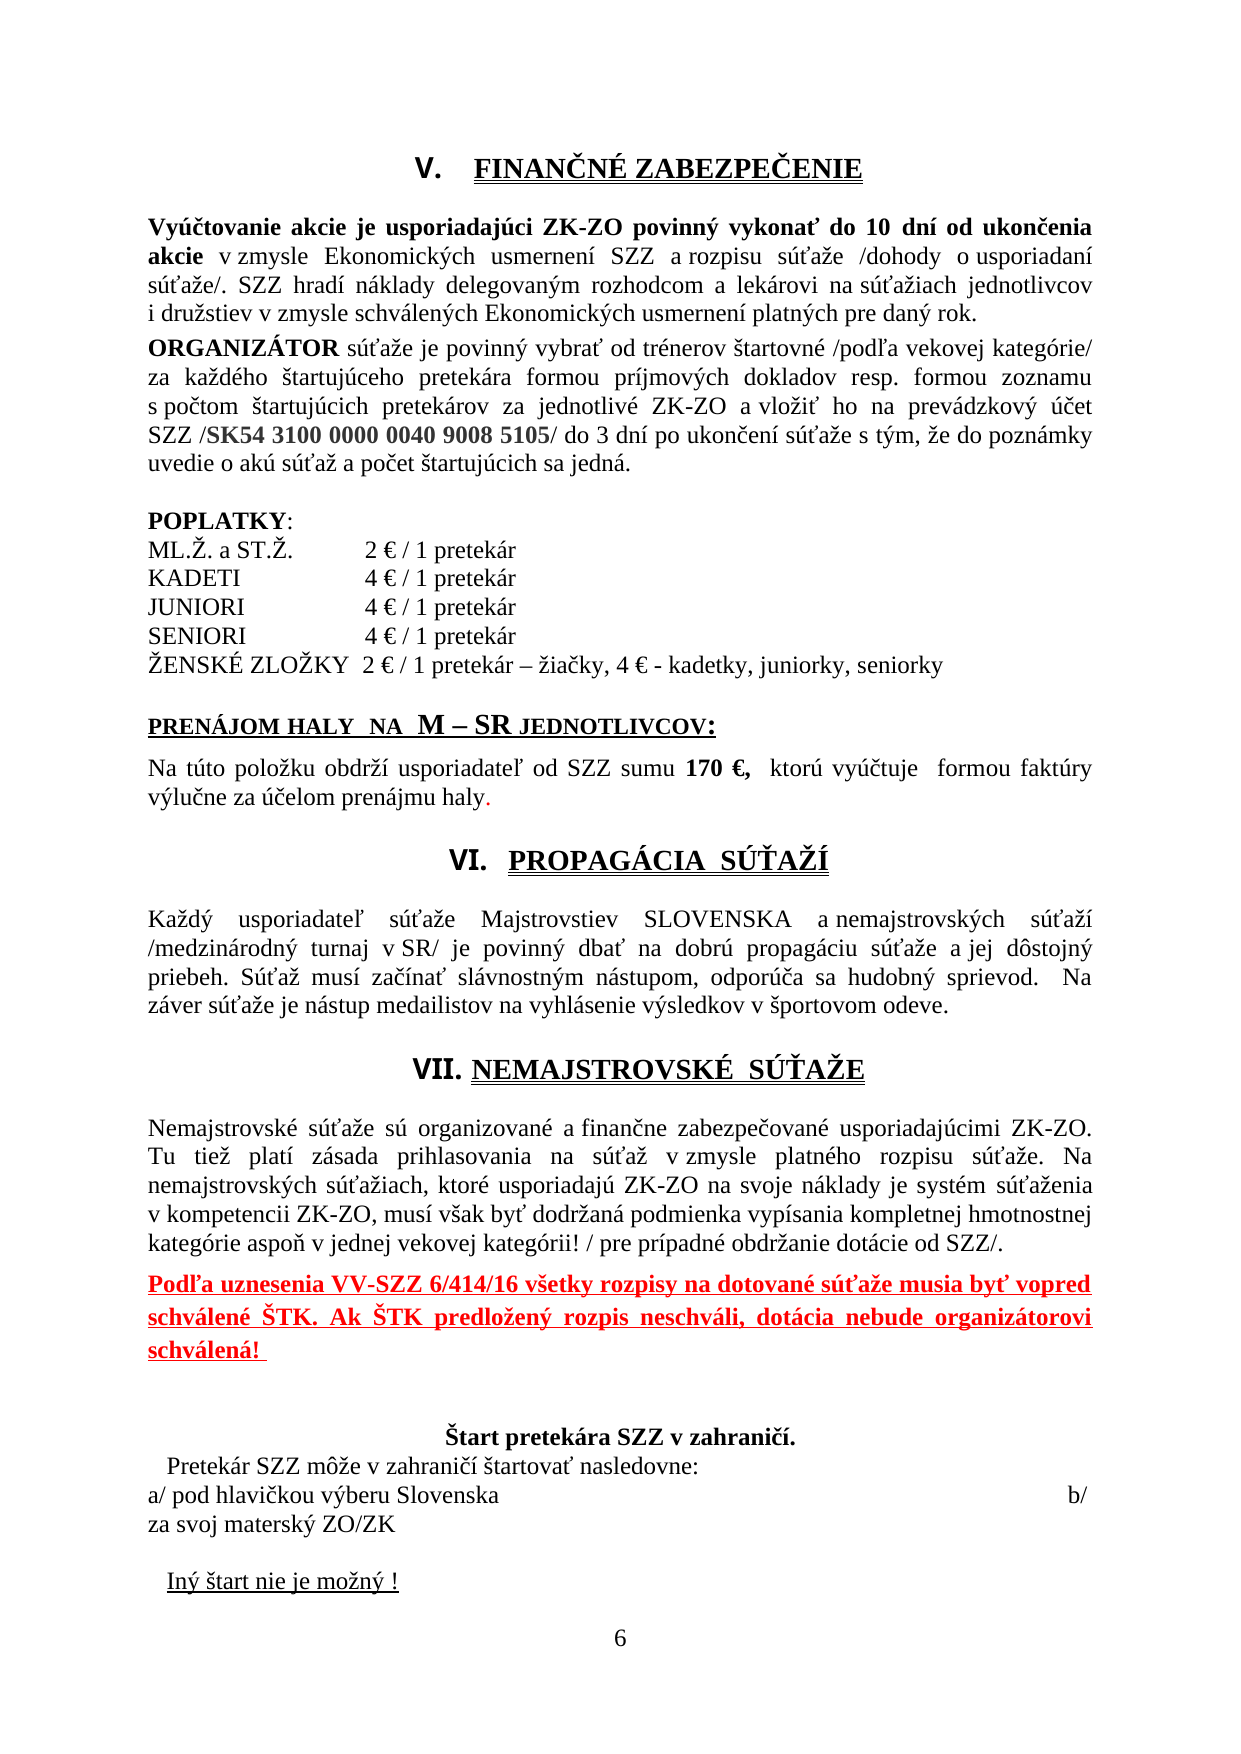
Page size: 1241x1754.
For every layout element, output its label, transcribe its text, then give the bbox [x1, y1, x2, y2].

list Podľa uznesenia VV-SZZ 6/414/16 všetky rozpisy na dotované súťaže musia byť vopred schválené ŠTK. Ak ŠTK predložený rozpis neschváli, dotácia nebude organizátorovi schválená! [148, 1269, 1093, 1327]
text KADETI 4 € / 1 pretekár [148, 563, 1093, 592]
text Každý usporiadateľ súťaže Majstrovstiev SLOVENSKA a nemajstrovských súťaží /medzinárodný turnaj v SR/ je povinný dbať na dobrú propagáciu súťaže a jej dôstojný priebeh. Súťaž musí začínať slávnostným nástupom, odporúča sa hudobný sprievod. Na záver súťaže je nástup medailistov na vyhlásenie výsledkov v športovom odeve. [148, 904, 1093, 1019]
text SENIORI 4 € / 1 pretekár [148, 621, 1093, 650]
text Pretekár SZZ môže v zahraničí štartovať nasledovne: a/ pod hlavičkou výberu Slovenska b/ za svoj materský ZO/ZK [148, 1451, 1093, 1537]
text ML.Ž. a ST.Ž. 2 € / 1 pretekár [148, 535, 1093, 563]
subtitle NEMAJSTROVSKÉ SÚŤAŽE [185, 1048, 1093, 1088]
text JUNIORI 4 € / 1 pretekár [148, 592, 1093, 621]
text Iný štart nie je možný ! [148, 1566, 1093, 1595]
text Nemajstrovské súťaže sú organizované a finančne zabezpečované usporiadajúcimi ZK-ZO. Tu tiež platí zásada prihlasovania na súťaž v zmysle platného rozpisu súťaže. Na nemajstrovských súťažiach, ktoré usporiadajú ZK-ZO na svoje náklady je systém súťaženia v kompetencii ZK-ZO, musí však byť dodržaná podmienka vypísania kompletnej hmotnostnej kategórie aspoň v jednej vekovej kategórii! / pre prípadné obdržanie dotácie od SZZ/. [148, 1113, 1093, 1256]
subtitle prenájom haly na M – SR jednotlivcov: [148, 707, 1093, 741]
subtitle PROPAGÁCIA SÚŤAŽÍ [185, 839, 1093, 879]
text ORGANIZÁTOR súťaže je povinný vybrať od trénerov štartovné /podľa vekovej kategórie/ za každého štartujúceho pretekára formou príjmových dokladov resp. formou zoznamu s počtom štartujúcich pretekárov za jednotlivé ZK-ZO a vložiť ho na prevádzkový účet SZZ /SK54 3100 0000 0040 9008 5105/ do 3 dní po ukončení súťaže s tým, že do poznámky uvedie o akú súťaž a počet štartujúcich sa jedná. [148, 333, 1093, 477]
text POPLATKY: [148, 506, 1093, 535]
text Na túto položku obdrží usporiadateľ od SZZ sumu 170 €, ktorú vyúčtuje formou faktúry výlučne za účelom prenájmu haly. [148, 753, 1093, 811]
list Podľa uznesenia VV-SZZ 6/414/16 všetky rozpisy na dotované súťaže musia byť vopred schválené ŠTK. Ak ŠTK predložený rozpis neschváli, dotácia nebude organizátorovi schválená! [148, 1328, 1093, 1364]
text Štart pretekára SZZ v zahraničí. [148, 1422, 1093, 1451]
text Vyúčtovanie akcie je usporiadajúci ZK-ZO povinný vykonať do 10 dní od ukončenia akcie v zmysle Ekonomických usmernení SZZ a rozpisu súťaže /dohody o usporiadaní súťaže/. SZZ hradí náklady delegovaným rozhodcom a lekárovi na súťažiach jednotlivcov i družstiev v zmysle schválených Ekonomických usmernení platných pre daný rok. [148, 212, 1093, 327]
subtitle FINANČNÉ ZABEZPEČENIE [185, 148, 1093, 187]
text ŽENSKÉ ZLOŽKY 2 € / 1 pretekár – žiačky, 4 € - kadetky, juniorky, seniorky [148, 650, 1093, 678]
